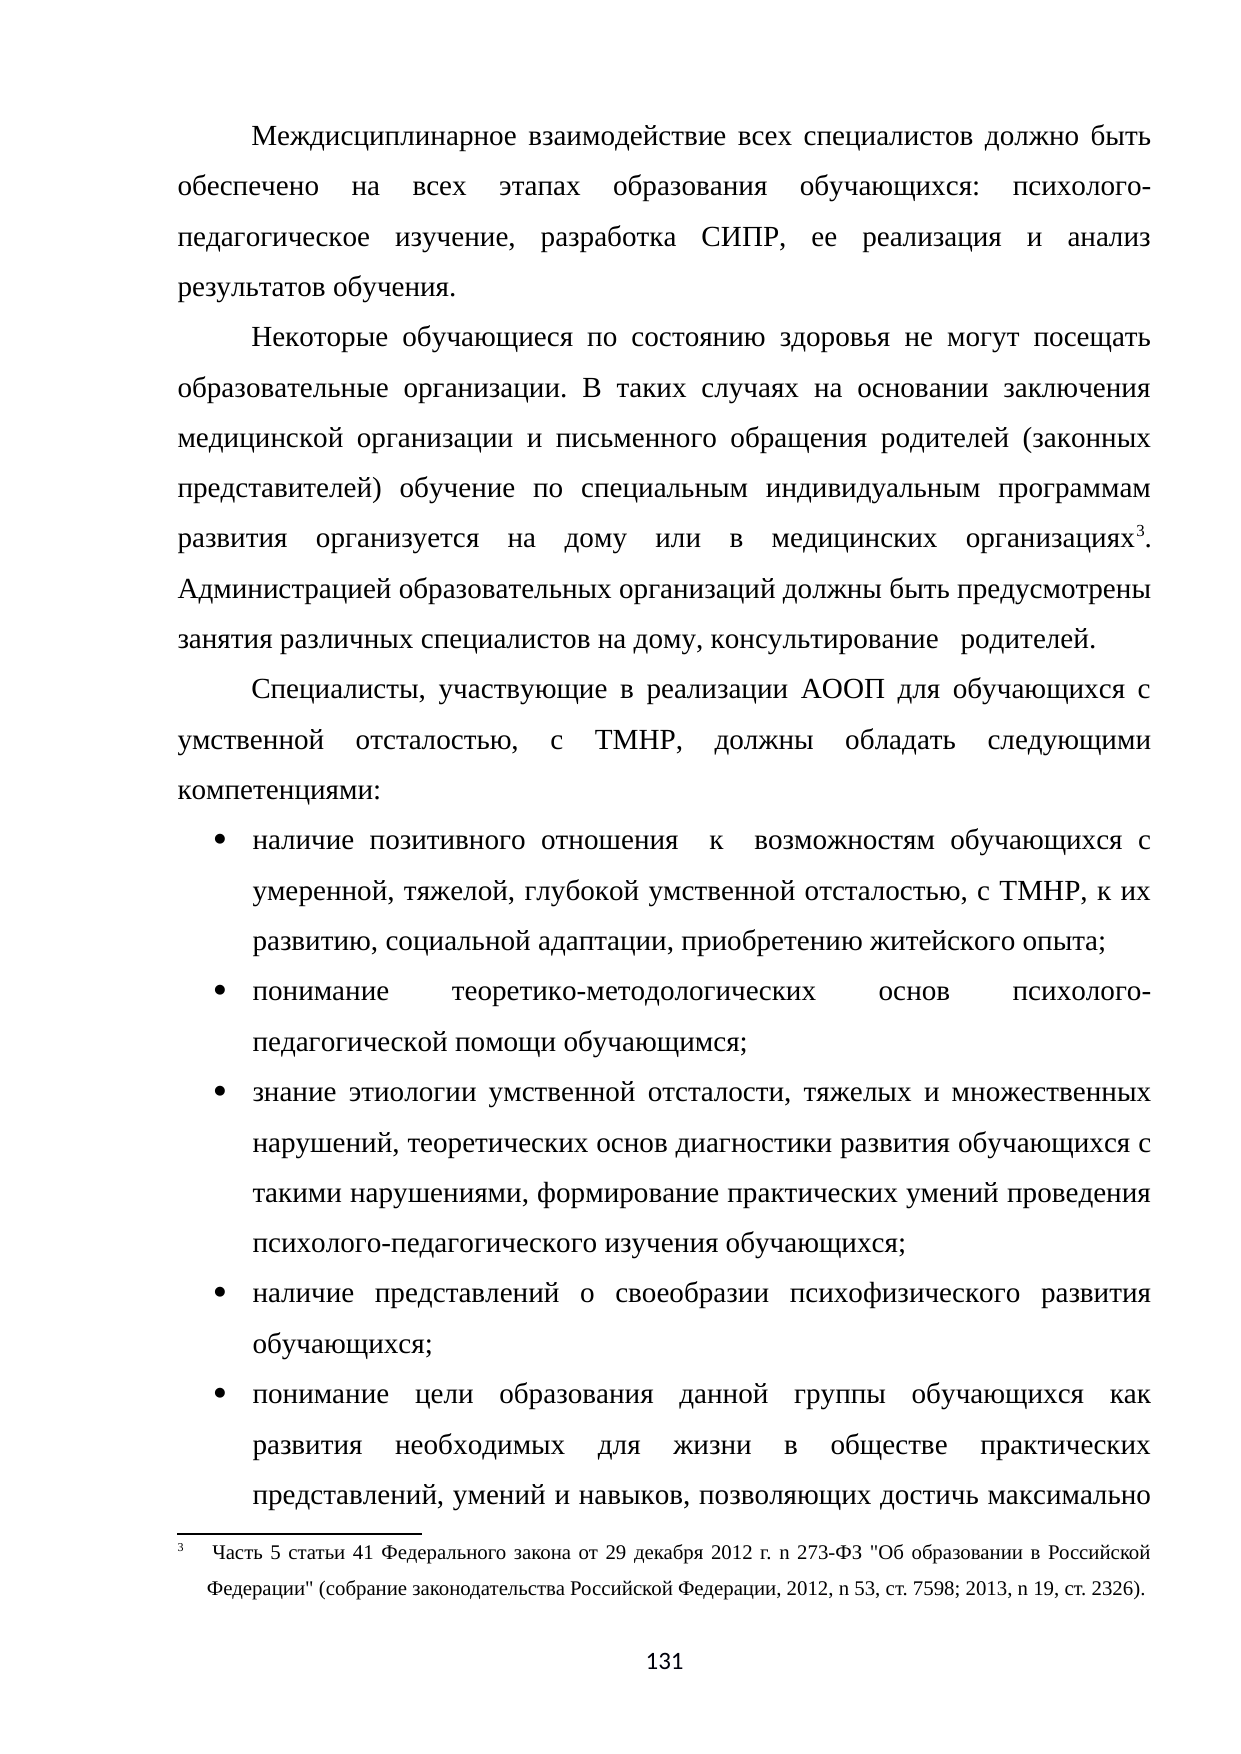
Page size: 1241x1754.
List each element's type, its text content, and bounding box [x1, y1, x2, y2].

text Специалисты, участвующие в реализации АООП для обучающихся с умственной отсталостью, с ТМНР, должны обладать следующими компетенциями: [177, 672, 1152, 806]
list наличие представлений о своеобразии психофизического развития обучающихся; [215, 1276, 1152, 1359]
text Междисциплинарное взаимодействие всех специалистов должно быть обеспечено на всех этапах образования обучающихся: психолого-педагогическое изучение, разработка СИПР, ее реализация и анализ результатов обучения. [177, 118, 1152, 303]
list понимание теоретико-методологических основ психолого-педагогической помощи обучающимся; [215, 973, 1152, 1057]
list знание этиологии умственной отсталости, тяжелых и множественных нарушений, теоретических основ диагностики развития обучающихся с такими нарушениями, формирование практических умений проведения психолого-педагогического изучения обучающихся; [215, 1074, 1152, 1259]
list наличие позитивного отношения к возможностям обучающихся с умеренной, тяжелой, глубокой умственной отсталостью, с ТМНР, к их развитию, социальной адаптации, приобретению житейского опыта; [215, 822, 1152, 957]
text Некоторые обучающиеся по состоянию здоровья не могут посещать образовательные организации. В таких случаях на основании заключения медицинской организации и письменного обращения родителей (законных представителей) обучение по специальным индивидуальным программам развития организуется на дому или в медицинских организациях. Администрацией образовательных организаций должны быть предусмотрены занятия различных специалистов на дому, консультирование родителей. [177, 319, 1152, 655]
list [215, 1376, 1152, 1511]
